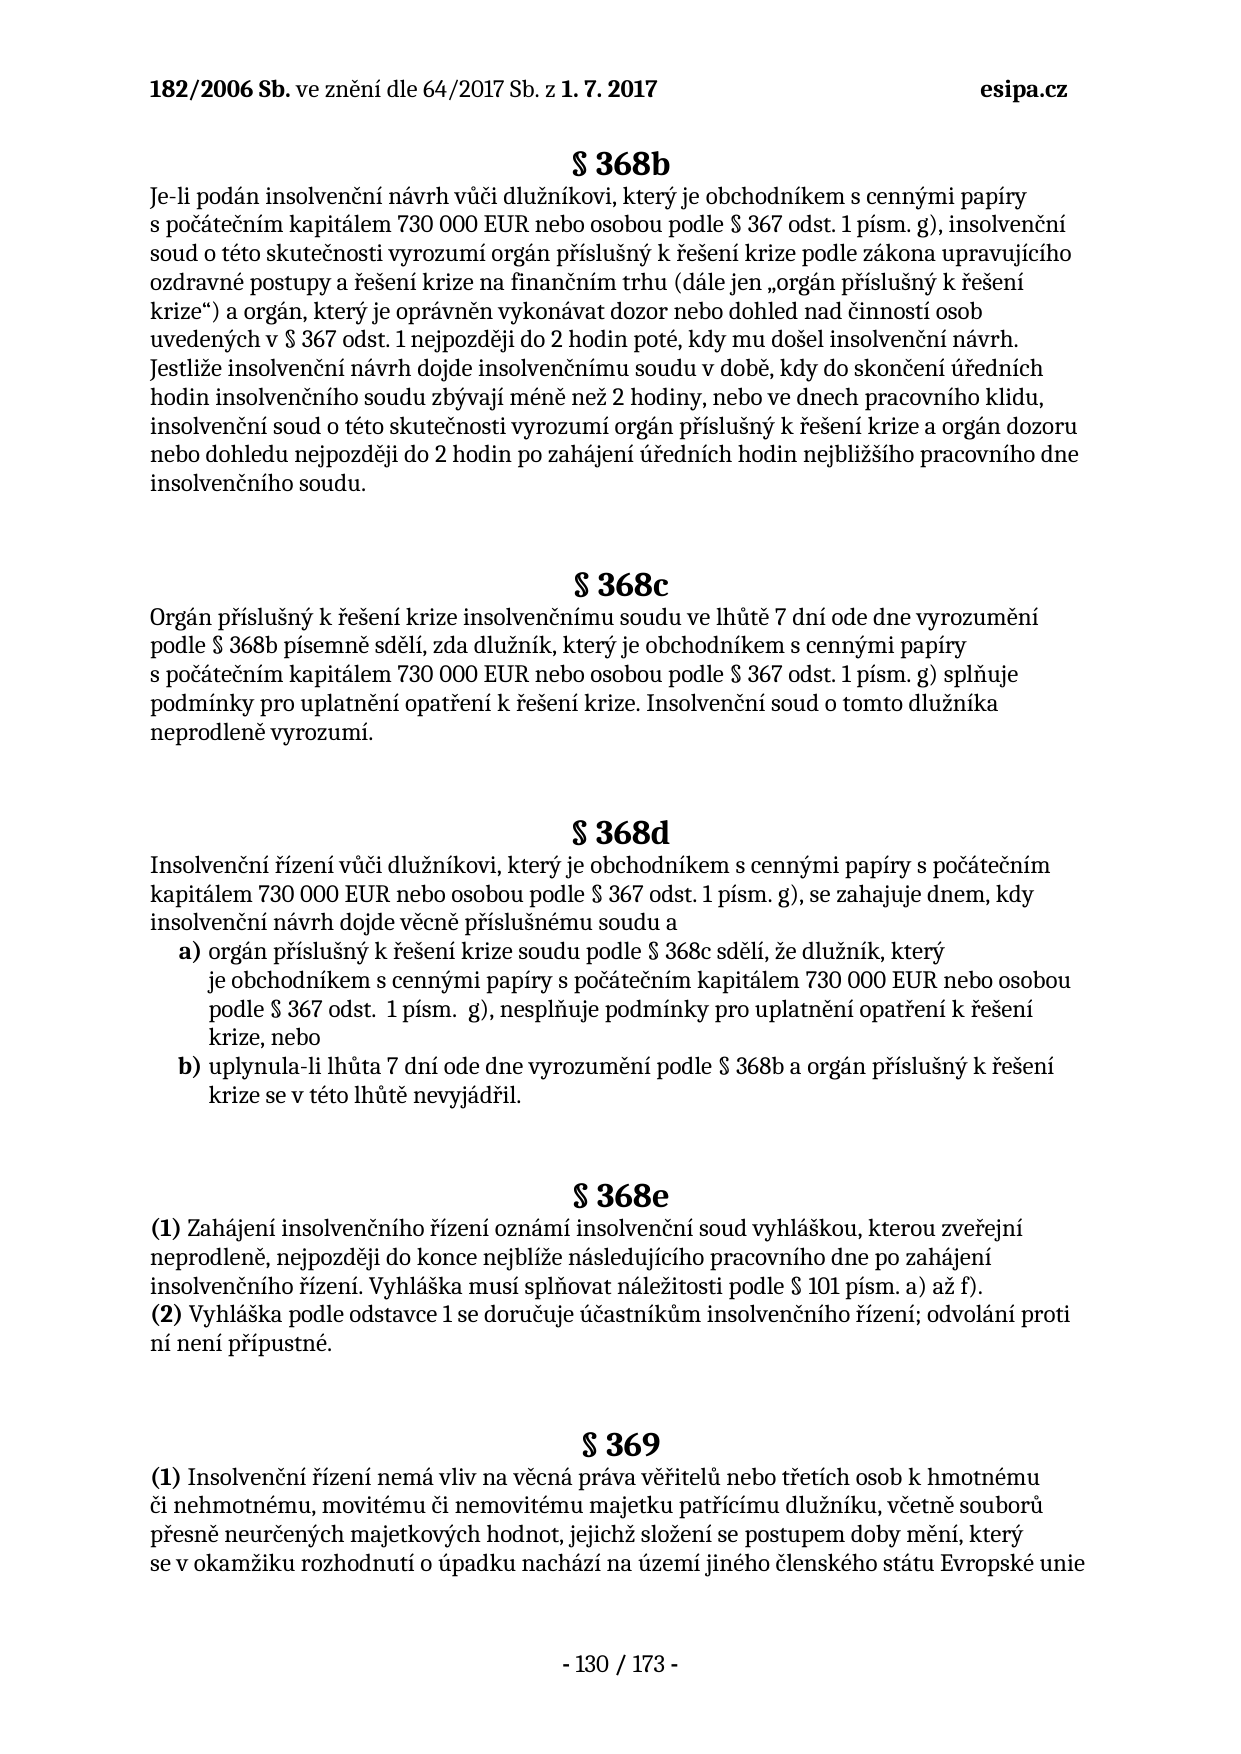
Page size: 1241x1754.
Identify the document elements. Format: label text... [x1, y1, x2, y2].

subtitle § 368b [150, 150, 1090, 182]
text b) uplynula-li lhůta 7 dní ode dne vyrozumění podle § 368b a orgán příslušný k řešení krize se v této lhůtě nevyjádřil. [150, 1052, 1090, 1109]
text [150, 1462, 1090, 1577]
subtitle § 368d [150, 819, 1090, 851]
text Orgán příslušný k řešení krize insolvenčnímu soudu ve lhůtě 7 dní ode dne vyrozumění podle § 368b písemně sdělí, zda dlužník, který je obchodníkem s cennými papíry s počátečním kapitálem 730 000 EUR nebo osobou podle § 367 odst. 1 písm. g) splňuje podmínky pro uplatnění opatření k řešení krize. Insolvenční soud o tomto dlužníka neprodleně vyrozumí. [150, 602, 1090, 746]
text Je-li podán insolvenční návrh vůči dlužníkovi, který je obchodníkem s cennými papíry s počátečním kapitálem 730 000 EUR nebo osobou podle § 367 odst. 1 písm. g), insolvenční soud o této skutečnosti vyrozumí orgán příslušný k řešení krize podle zákona upravujícího ozdravné postupy a řešení krize na finančním trhu (dále jen „orgán příslušný k řešení krize“) a orgán, který je oprávněn vykonávat dozor nebo dohled nad činností osob uvedených v § 367 odst. 1 nejpozději do 2 hodin poté, kdy mu došel insolvenční návrh. Jestliže insolvenční návrh dojde insolvenčnímu soudu v době, kdy do skončení úředních hodin insolvenčního soudu zbývají méně než 2 hodiny, nebo ve dnech pracovního klidu, insolvenční soud o této skutečnosti vyrozumí orgán příslušný k řešení krize a orgán dozoru nebo dohledu nejpozději do 2 hodin po zahájení úředních hodin nejbližšího pracovního dne insolvenčního soudu. [150, 182, 1090, 498]
text (1) Zahájení insolvenčního řízení oznámí insolvenční soud vyhláškou, kterou zveřejní neprodleně, nejpozději do konce nejblíže následujícího pracovního dne po zahájení insolvenčního řízení. Vyhláška musí splňovat náležitosti podle § 101 písm. a) až f). [150, 1214, 1090, 1300]
subtitle § 368c [150, 571, 1090, 602]
subtitle § 369 [150, 1431, 1090, 1462]
subtitle § 368e [150, 1182, 1090, 1214]
text Insolvenční řízení vůči dlužníkovi, který je obchodníkem s cennými papíry s počátečním kapitálem 730 000 EUR nebo osobou podle § 367 odst. 1 písm. g), se zahajuje dnem, kdy insolvenční návrh dojde věcně příslušnému soudu a [150, 851, 1090, 937]
text (2) Vyhláška podle odstavce 1 se doručuje účastníkům insolvenčního řízení; odvolání proti ní není přípustné. [150, 1300, 1090, 1358]
text a) orgán příslušný k řešení krize soudu podle § 368c sdělí, že dlužník, který je obchodníkem s cennými papíry s počátečním kapitálem 730 000 EUR nebo osobou podle § 367 odst. 1 písm. g), nesplňuje podmínky pro uplatnění opatření k řešení krize, nebo [150, 937, 1090, 1052]
